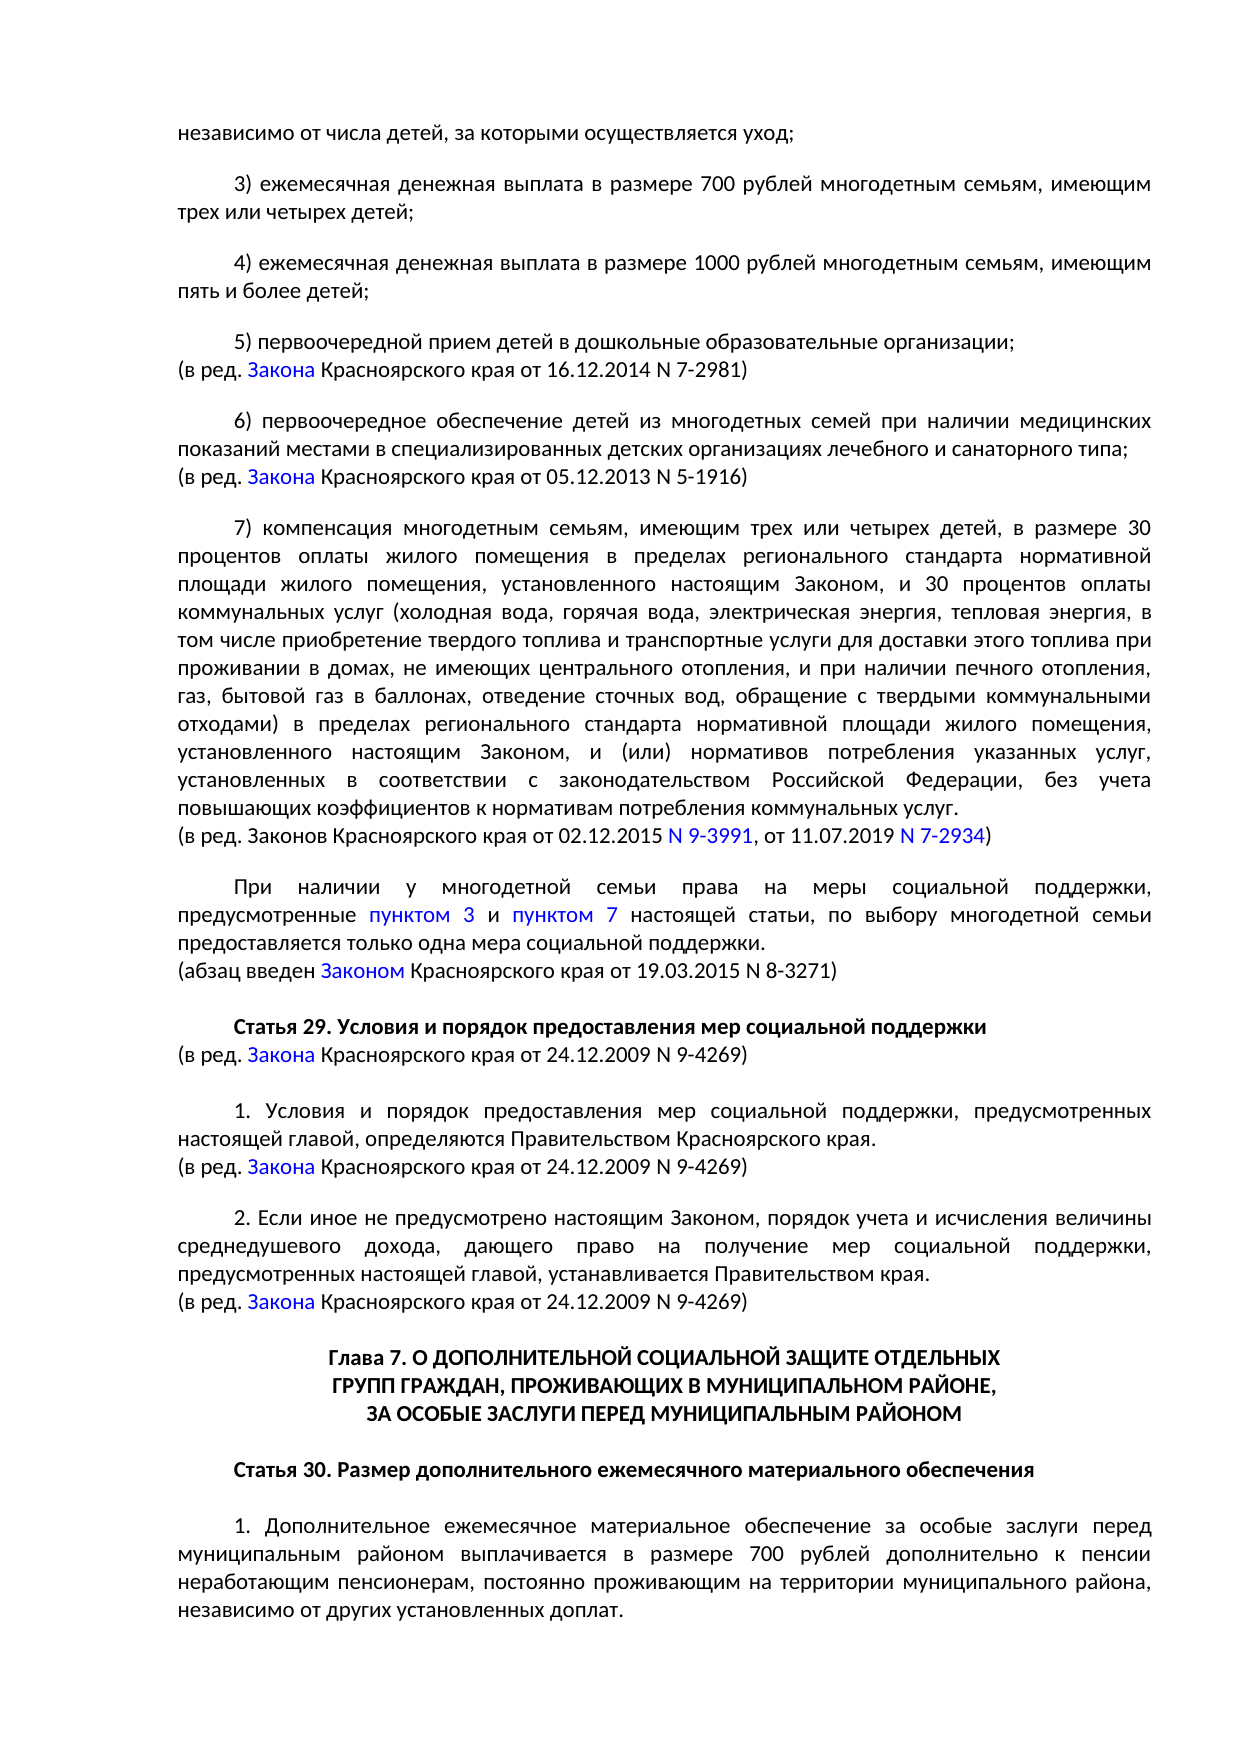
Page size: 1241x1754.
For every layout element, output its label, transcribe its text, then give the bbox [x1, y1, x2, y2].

title Статья 29. Условия и порядок предоставления мер социальной поддержки [177, 1012, 1152, 1040]
text (абзац введен Законом Красноярского края от 19.03.2015 N 8-3271) [177, 956, 1152, 984]
text 6) первоочередное обеспечение детей из многодетных семей при наличии медицинских показаний местами в специализированных детских организациях лечебного и санаторного типа; [177, 406, 1152, 462]
text 3) ежемесячная денежная выплата в размере 700 рублей многодетным семьям, имеющим трех или четырех детей; [177, 169, 1152, 225]
title Статья 30. Размер дополнительного ежемесячного материального обеспечения [177, 1455, 1152, 1483]
text (в ред. Закона Красноярского края от 05.12.2013 N 5-1916) [177, 462, 1152, 490]
title Глава 7. О ДОПОЛНИТЕЛЬНОЙ СОЦИАЛЬНОЙ ЗАЩИТЕ ОТДЕЛЬНЫХ [177, 1343, 1152, 1371]
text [177, 118, 1152, 146]
text (в ред. Закона Красноярского края от 24.12.2009 N 9-4269) [177, 1040, 1152, 1068]
text 7) компенсация многодетным семьям, имеющим трех или четырех детей, в размере 30 процентов оплаты жилого помещения в пределах регионального стандарта нормативной площади жилого помещения, установленного настоящим Законом, и 30 процентов оплаты коммунальных услуг (холодная вода, горячая вода, электрическая энергия, тепловая энергия, в том числе приобретение твердого топлива и транспортные услуги для доставки этого топлива при проживании в домах, не имеющих центрального отопления, и при наличии печного отопления, газ, бытовой газ в баллонах, отведение сточных вод, обращение с твердыми коммунальными отходами) в пределах регионального стандарта нормативной площади жилого помещения, установленного настоящим Законом, и (или) нормативов потребления указанных услуг, установленных в соответствии с законодательством Российской Федерации, без учета повышающих коэффициентов к нормативам потребления коммунальных услуг. [177, 513, 1152, 821]
text 4) ежемесячная денежная выплата в размере 1000 рублей многодетным семьям, имеющим пять и более детей; [177, 248, 1152, 304]
text При наличии у многодетной семьи права на меры социальной поддержки, предусмотренные пунктом 3 и пунктом 7 настоящей статьи, по выбору многодетной семьи предоставляется только одна мера социальной поддержки. [177, 872, 1152, 956]
text (в ред. Закона Красноярского края от 24.12.2009 N 9-4269) [177, 1287, 1152, 1315]
text 1. Условия и порядок предоставления мер социальной поддержки, предусмотренных настоящей главой, определяются Правительством Красноярского края. [177, 1096, 1152, 1152]
text 1. Дополнительное ежемесячное материальное обеспечение за особые заслуги перед муниципальным районом выплачивается в размере 700 рублей дополнительно к пенсии неработающим пенсионерам, постоянно проживающим на территории муниципального района, независимо от других установленных доплат. [177, 1511, 1152, 1623]
text (в ред. Законов Красноярского края от 02.12.2015 N 9-3991, от 11.07.2019 N 7-2934) [177, 821, 1152, 849]
text 2. Если иное не предусмотрено настоящим Законом, порядок учета и исчисления величины среднедушевого дохода, дающего право на получение мер социальной поддержки, предусмотренных настоящей главой, устанавливается Правительством края. [177, 1203, 1152, 1287]
text (в ред. Закона Красноярского края от 24.12.2009 N 9-4269) [177, 1152, 1152, 1180]
title ЗА ОСОБЫЕ ЗАСЛУГИ ПЕРЕД МУНИЦИПАЛЬНЫМ РАЙОНОМ [177, 1399, 1152, 1427]
text 5) первоочередной прием детей в дошкольные образовательные организации; [177, 327, 1152, 355]
title ГРУПП ГРАЖДАН, ПРОЖИВАЮЩИХ В МУНИЦИПАЛЬНОМ РАЙОНЕ, [177, 1371, 1152, 1399]
text (в ред. Закона Красноярского края от 16.12.2014 N 7-2981) [177, 355, 1152, 383]
